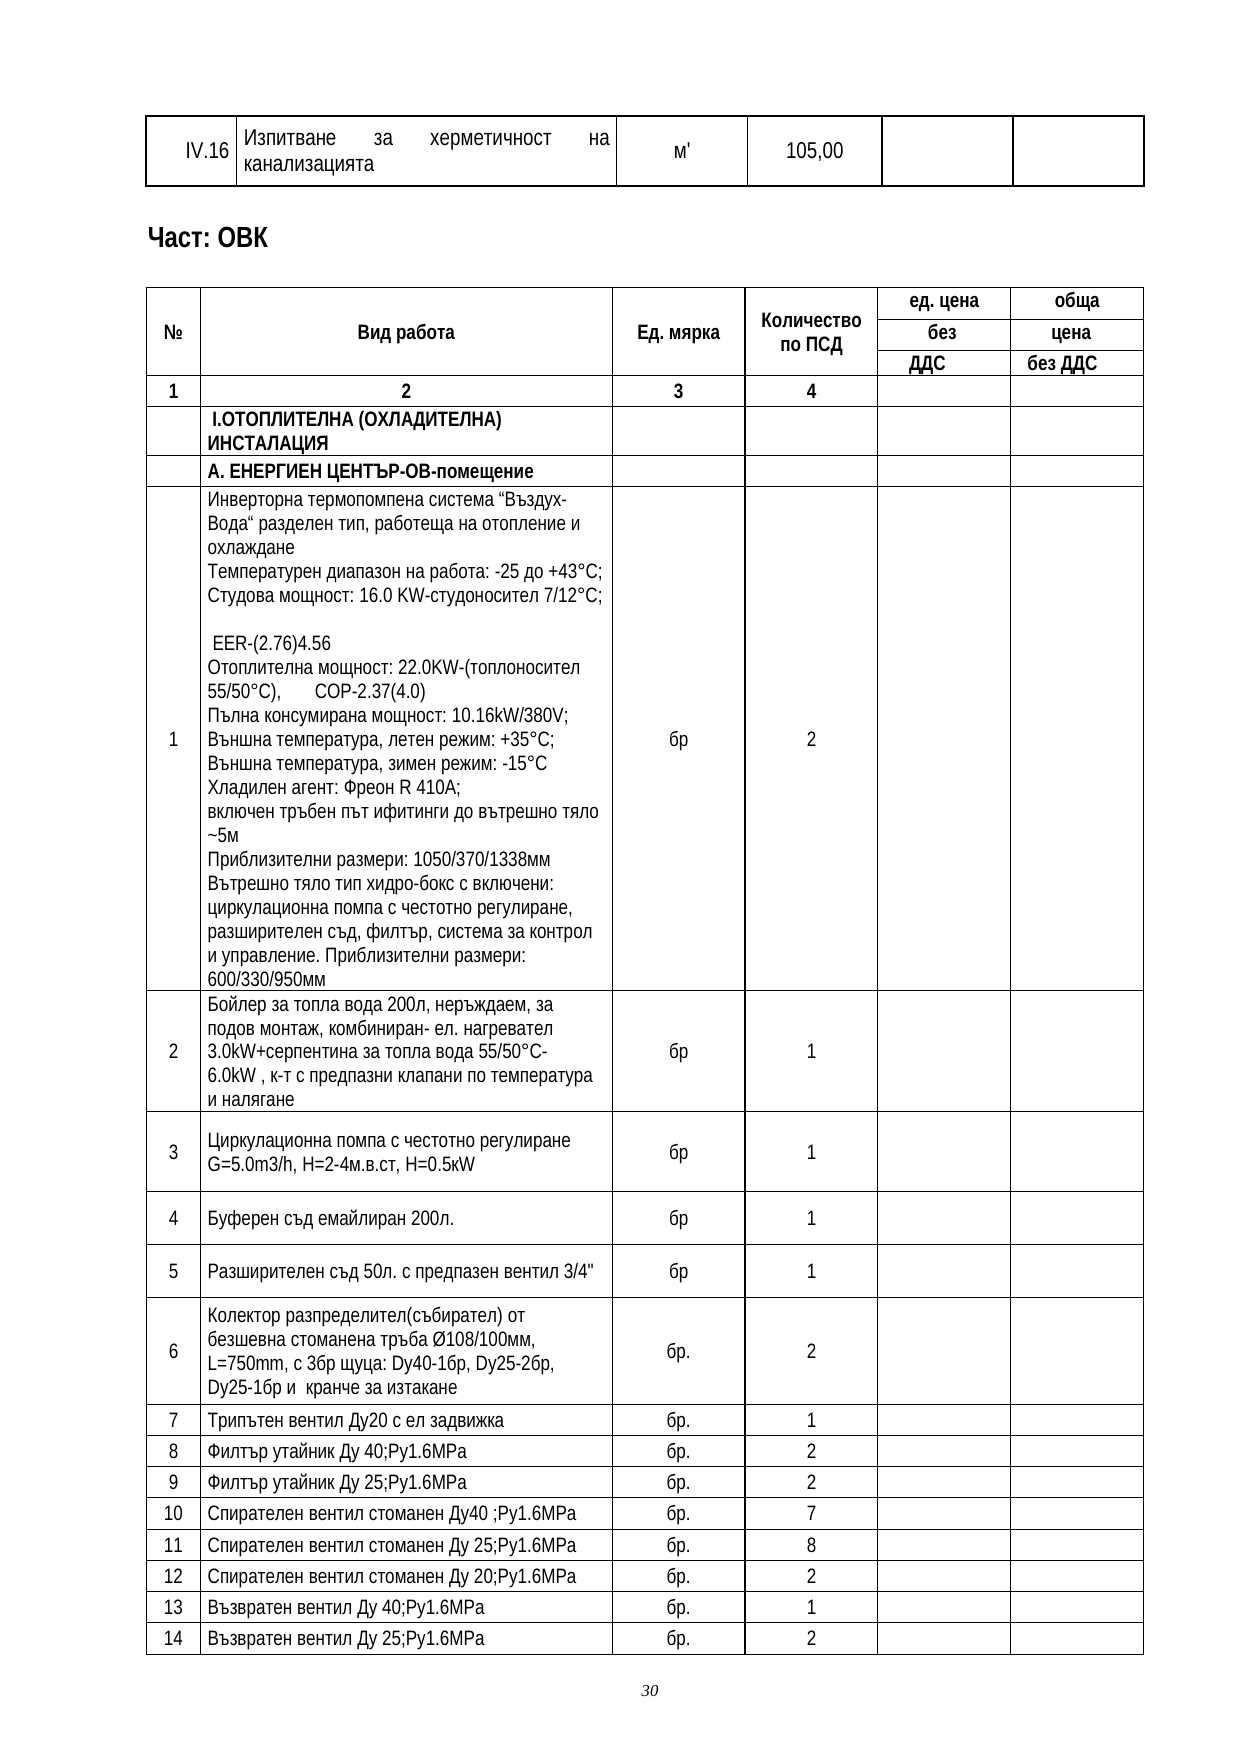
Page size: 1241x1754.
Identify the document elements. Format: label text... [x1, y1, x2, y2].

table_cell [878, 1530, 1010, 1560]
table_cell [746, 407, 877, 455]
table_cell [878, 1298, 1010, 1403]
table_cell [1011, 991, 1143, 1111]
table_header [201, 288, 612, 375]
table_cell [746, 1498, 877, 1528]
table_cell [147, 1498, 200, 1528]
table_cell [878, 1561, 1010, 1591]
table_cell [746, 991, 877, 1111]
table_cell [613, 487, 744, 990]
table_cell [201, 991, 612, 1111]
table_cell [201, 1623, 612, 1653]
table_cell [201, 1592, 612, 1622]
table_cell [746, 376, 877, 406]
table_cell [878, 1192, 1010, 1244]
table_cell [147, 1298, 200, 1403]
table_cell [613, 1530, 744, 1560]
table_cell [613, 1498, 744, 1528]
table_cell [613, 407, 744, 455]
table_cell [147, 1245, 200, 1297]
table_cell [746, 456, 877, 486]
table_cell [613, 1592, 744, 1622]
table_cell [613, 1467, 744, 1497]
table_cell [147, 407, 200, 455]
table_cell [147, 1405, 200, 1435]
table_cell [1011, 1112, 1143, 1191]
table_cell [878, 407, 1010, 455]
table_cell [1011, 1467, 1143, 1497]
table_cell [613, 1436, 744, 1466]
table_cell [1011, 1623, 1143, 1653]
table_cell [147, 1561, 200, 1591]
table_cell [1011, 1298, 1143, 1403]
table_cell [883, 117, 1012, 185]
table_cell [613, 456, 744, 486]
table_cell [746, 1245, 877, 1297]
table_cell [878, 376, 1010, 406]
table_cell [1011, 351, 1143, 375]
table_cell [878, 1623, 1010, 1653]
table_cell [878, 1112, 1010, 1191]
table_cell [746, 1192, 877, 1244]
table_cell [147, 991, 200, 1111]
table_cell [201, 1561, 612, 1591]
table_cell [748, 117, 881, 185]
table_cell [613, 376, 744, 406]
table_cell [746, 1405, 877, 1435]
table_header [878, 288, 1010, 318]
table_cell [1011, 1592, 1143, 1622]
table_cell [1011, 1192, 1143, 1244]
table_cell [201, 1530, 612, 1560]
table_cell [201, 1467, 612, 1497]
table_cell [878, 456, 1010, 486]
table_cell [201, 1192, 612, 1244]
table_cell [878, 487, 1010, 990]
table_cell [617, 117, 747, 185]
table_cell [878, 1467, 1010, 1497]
text Част: ОВК [148, 220, 1152, 254]
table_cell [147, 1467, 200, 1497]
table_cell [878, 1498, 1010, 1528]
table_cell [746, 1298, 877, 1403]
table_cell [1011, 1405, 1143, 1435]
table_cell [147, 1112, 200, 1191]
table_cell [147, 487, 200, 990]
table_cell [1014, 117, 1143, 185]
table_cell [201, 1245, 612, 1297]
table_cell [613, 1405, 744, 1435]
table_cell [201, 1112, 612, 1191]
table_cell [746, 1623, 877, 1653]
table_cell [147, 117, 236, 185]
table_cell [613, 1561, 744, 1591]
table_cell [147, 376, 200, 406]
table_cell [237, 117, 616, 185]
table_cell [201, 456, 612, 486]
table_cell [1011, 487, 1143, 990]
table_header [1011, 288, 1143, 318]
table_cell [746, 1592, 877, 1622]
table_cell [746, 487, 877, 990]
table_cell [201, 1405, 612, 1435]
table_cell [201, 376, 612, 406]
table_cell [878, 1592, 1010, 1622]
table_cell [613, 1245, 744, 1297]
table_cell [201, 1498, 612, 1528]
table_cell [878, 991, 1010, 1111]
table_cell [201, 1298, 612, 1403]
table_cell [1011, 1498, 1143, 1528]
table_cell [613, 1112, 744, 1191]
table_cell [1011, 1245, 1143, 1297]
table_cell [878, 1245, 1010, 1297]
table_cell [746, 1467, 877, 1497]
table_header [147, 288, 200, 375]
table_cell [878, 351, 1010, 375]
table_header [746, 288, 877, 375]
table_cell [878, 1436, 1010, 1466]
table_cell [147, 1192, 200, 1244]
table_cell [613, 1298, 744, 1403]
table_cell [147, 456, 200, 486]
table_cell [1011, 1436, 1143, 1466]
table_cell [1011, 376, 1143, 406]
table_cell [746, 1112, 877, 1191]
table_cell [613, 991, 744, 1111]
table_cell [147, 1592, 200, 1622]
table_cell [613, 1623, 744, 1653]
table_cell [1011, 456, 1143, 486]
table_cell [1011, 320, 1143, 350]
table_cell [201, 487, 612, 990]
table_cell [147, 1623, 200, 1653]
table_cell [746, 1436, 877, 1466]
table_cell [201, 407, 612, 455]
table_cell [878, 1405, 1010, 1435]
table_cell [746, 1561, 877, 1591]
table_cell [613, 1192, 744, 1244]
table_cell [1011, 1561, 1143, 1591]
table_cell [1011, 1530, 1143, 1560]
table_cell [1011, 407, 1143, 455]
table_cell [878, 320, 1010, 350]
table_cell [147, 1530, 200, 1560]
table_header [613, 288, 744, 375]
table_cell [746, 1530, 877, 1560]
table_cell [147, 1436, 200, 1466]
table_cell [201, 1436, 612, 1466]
